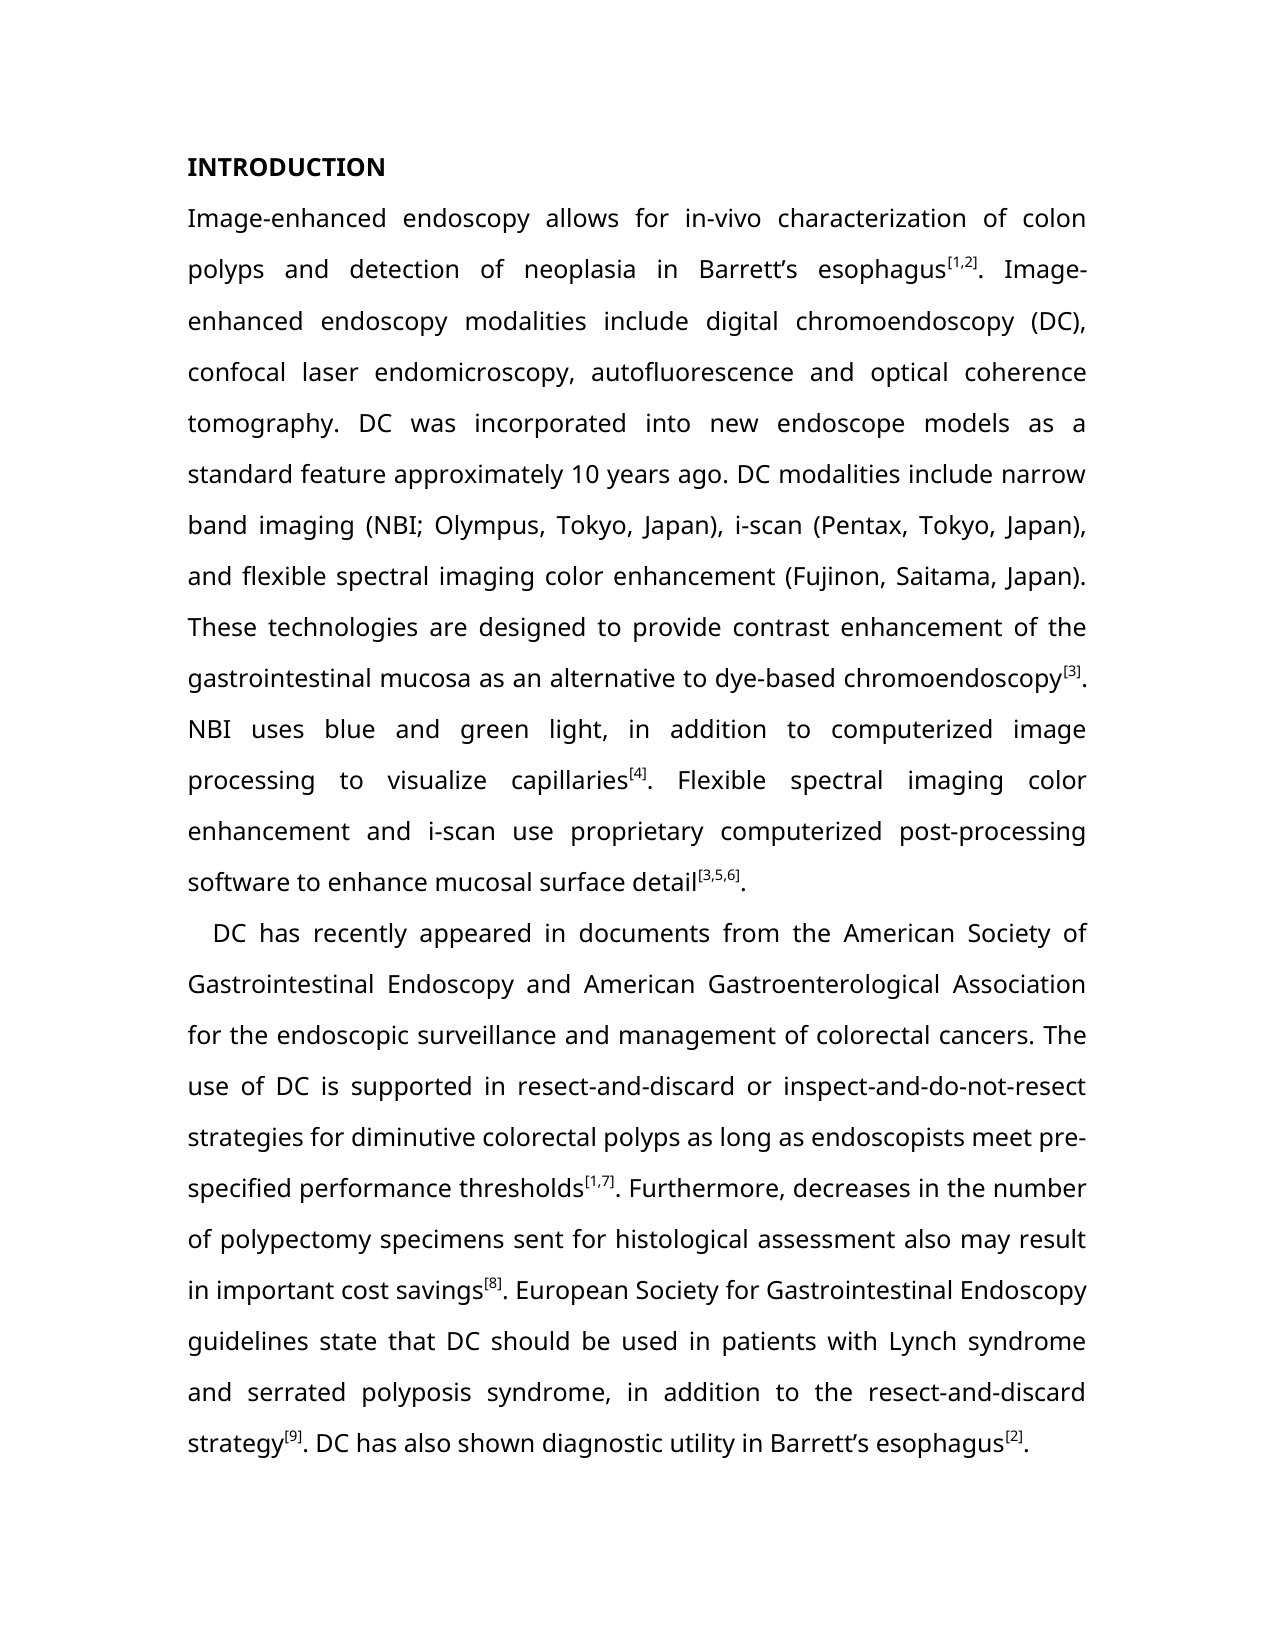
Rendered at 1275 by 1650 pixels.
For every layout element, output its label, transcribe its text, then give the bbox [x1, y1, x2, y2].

text DC has recently appeared in documents from the American Society of Gastrointestinal Endoscopy and American Gastroenterological Association for the endoscopic surveillance and management of colorectal cancers. The use of DC is supported in resect-and-discard or inspect-and-do-not-resect strategies for diminutive colorectal polyps as long as endoscopists meet pre-specified performance thresholds[1,7]. Furthermore, decreases in the number of polypectomy specimens sent for histological assessment also may result in important cost savings[8]. European Society for Gastrointestinal Endoscopy guidelines state that DC should be used in patients with Lynch syndrome and serrated polyposis syndrome, in addition to the resect-and-discard strategy[9]. DC has also shown diagnostic utility in Barrett’s esophagus[2]. [187, 916, 1087, 1460]
text Image-enhanced endoscopy allows for in-vivo characterization of colon polyps and detection of neoplasia in Barrett’s esophagus[1,2]. Image-enhanced endoscopy modalities include digital chromoendoscopy (DC), confocal laser endomicroscopy, autofluorescence and optical coherence tomography. DC was incorporated into new endoscope models as a standard feature approximately 10 years ago. DC modalities include narrow band imaging (NBI; Olympus, Tokyo, Japan), i-scan (Pentax, Tokyo, Japan), and flexible spectral imaging color enhancement (Fujinon, Saitama, Japan). These technologies are designed to provide contrast enhancement of the gastrointestinal mucosa as an alternative to dye-based chromoendoscopy[3]. NBI uses blue and green light, in addition to computerized image processing to visualize capillaries[4]. Flexible spectral imaging color enhancement and i-scan use proprietary computerized post-processing software to enhance mucosal surface detail[3,5,6]. [187, 201, 1087, 899]
text INTRODUCTION [187, 150, 1087, 184]
